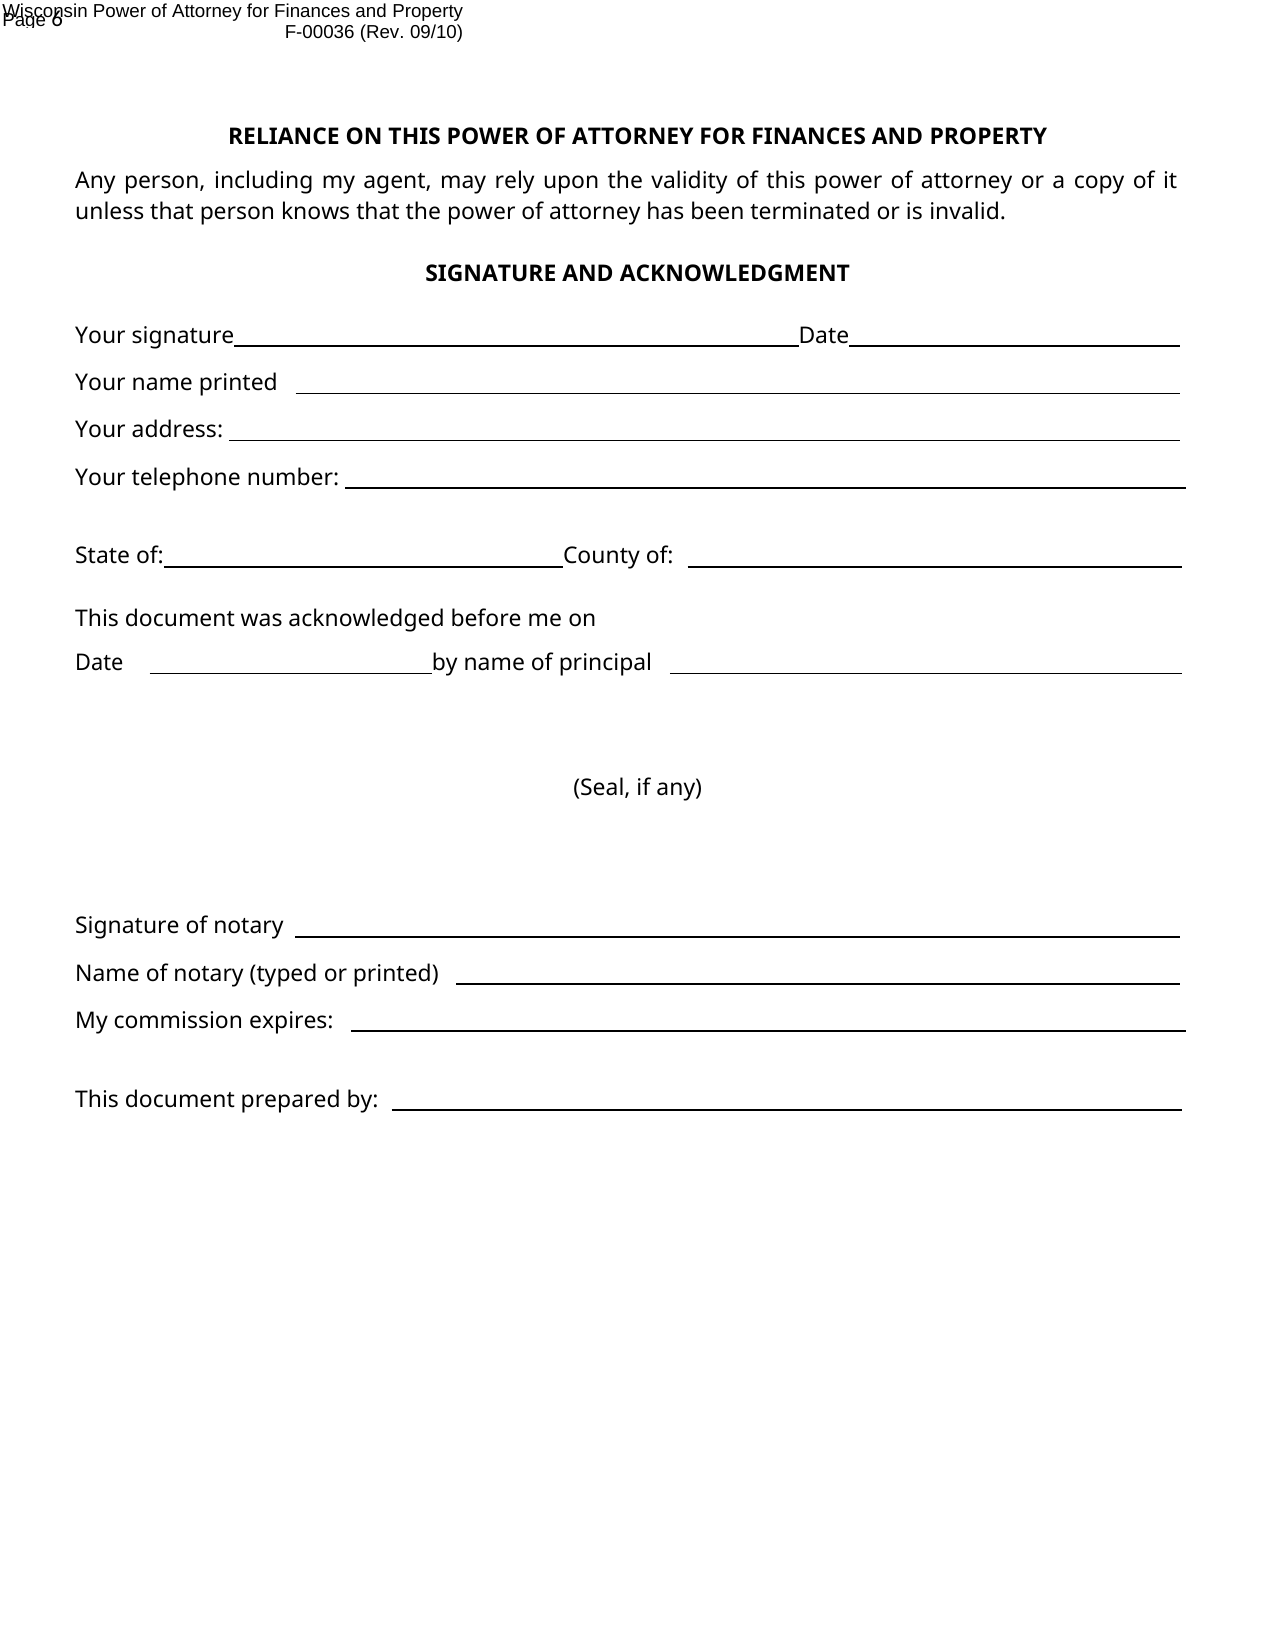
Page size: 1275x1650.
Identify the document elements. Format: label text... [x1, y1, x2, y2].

text Signature of notary Name of notary (typed or printed) My commission expires: [75, 909, 1182, 1035]
text Your signature Date Your name printed Your address: Your telephone number: [75, 319, 1182, 492]
text Date by name of principal [75, 646, 1190, 677]
text Any person, including my agent, may rely upon the validity of this power of attorney or a copy of it unless that person knows that the power of attorney has been terminated or is invalid. [75, 163, 1178, 226]
subtitle RELIANCE ON THIS POWER OF ATTORNEY FOR FINANCES AND PROPERTY [65, 120, 1209, 151]
text State of: County of: [75, 539, 1190, 571]
subtitle SIGNATURE AND ACKNOWLEDGMENT [65, 257, 1209, 288]
text This document prepared by: [75, 1083, 1190, 1114]
text This document was acknowledged before me on [75, 601, 1190, 633]
text (Seal, if any) [65, 771, 1209, 802]
